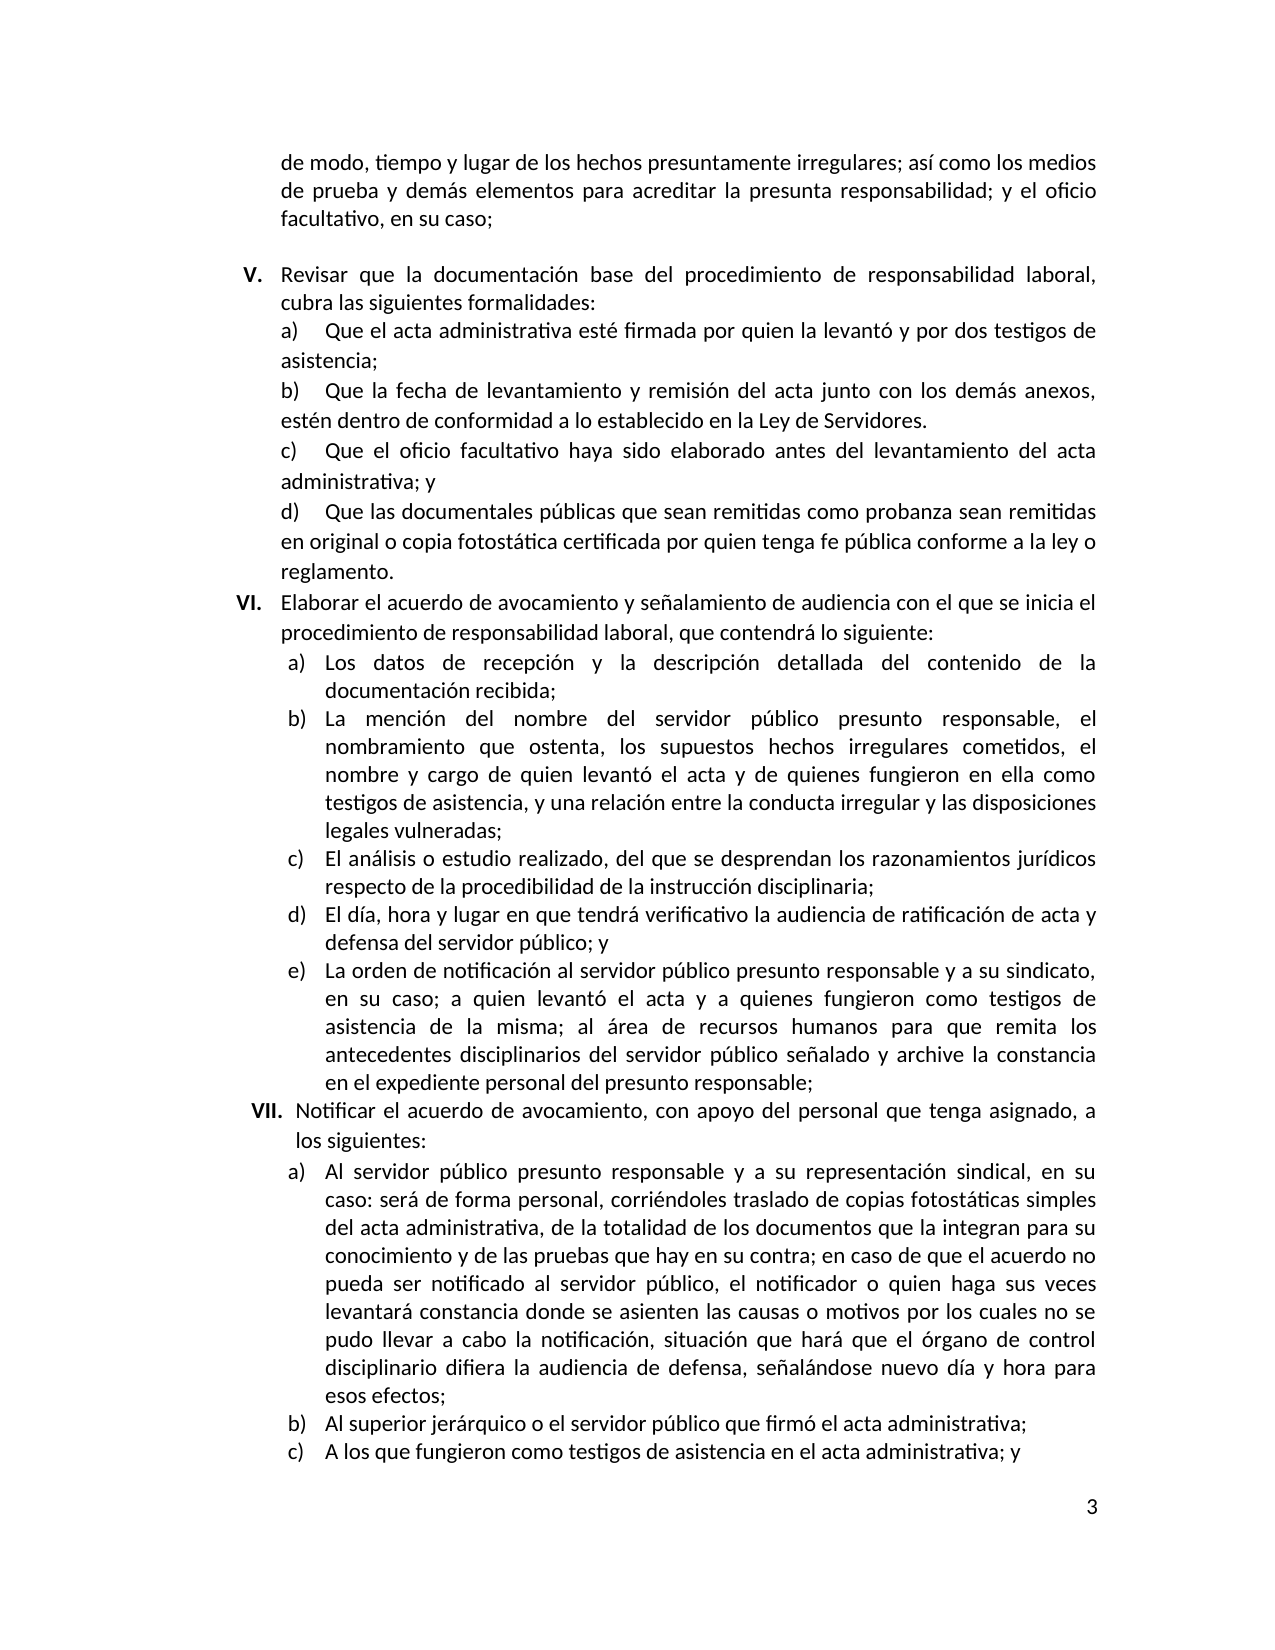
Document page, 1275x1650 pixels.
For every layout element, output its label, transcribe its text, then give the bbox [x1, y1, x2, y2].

list Notificar el acuerdo de avocamiento, con apoyo del personal que tenga asignado, a los siguientes: [251, 1096, 1098, 1155]
list Los datos de recepción y la descripción detallada del contenido de la documentación recibida; [288, 648, 1098, 704]
list Que el acta administrativa esté firmada por quien la levantó y por dos testigos de asistencia; [281, 316, 1098, 374]
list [243, 148, 1098, 232]
list Revisar que la documentación base del procedimiento de responsabilidad laboral, cubra las siguientes formalidades: [243, 260, 1098, 316]
list La orden de notificación al servidor público presunto responsable y a su sindicato, en su caso; a quien levantó el acta y a quienes fungieron como testigos de asistencia de la misma; al área de recursos humanos para que remita los antecedentes disciplinarios del servidor público señalado y archive la constancia en el expediente personal del presunto responsable; [288, 956, 1098, 1096]
list El análisis o estudio realizado, del que se desprendan los razonamientos jurídicos respecto de la procedibilidad de la instrucción disciplinaria; [288, 844, 1098, 900]
list La mención del nombre del servidor público presunto responsable, el nombramiento que ostenta, los supuestos hechos irregulares cometidos, el nombre y cargo de quien levantó el acta y de quienes fungieron en ella como testigos de asistencia, y una relación entre la conducta irregular y las disposiciones legales vulneradas; [288, 704, 1098, 844]
list El día, hora y lugar en que tendrá verificativo la audiencia de ratificación de acta y defensa del servidor público; y [288, 900, 1098, 956]
list Elaborar el acuerdo de avocamiento y señalamiento de audiencia con el que se inicia el procedimiento de responsabilidad laboral, que contendrá lo siguiente: [236, 588, 1098, 646]
list Al servidor público presunto responsable y a su representación sindical, en su caso: será de forma personal, corriéndoles traslado de copias fotostáticas simples del acta administrativa, de la totalidad de los documentos que la integran para su conocimiento y de las pruebas que hay en su contra; en caso de que el acuerdo no pueda ser notificado al servidor público, el notificador o quien haga sus veces levantará constancia donde se asienten las causas o motivos por los cuales no se pudo llevar a cabo la notificación, situación que hará que el órgano de control disciplinario difiera la audiencia de defensa, señalándose nuevo día y hora para esos efectos; [288, 1157, 1098, 1409]
list A los que fungieron como testigos de asistencia en el acta administrativa; y [288, 1437, 1098, 1465]
list Al superior jerárquico o el servidor público que firmó el acta administrativa; [288, 1409, 1098, 1437]
list Que las documentales públicas que sean remitidas como probanza sean remitidas en original o copia fotostática certificada por quien tenga fe pública conforme a la ley o reglamento. [281, 497, 1098, 586]
list Que la fecha de levantamiento y remisión del acta junto con los demás anexos, estén dentro de conformidad a lo establecido en la Ley de Servidores. [281, 376, 1098, 434]
list Que el oficio facultativo haya sido elaborado antes del levantamiento del acta administrativa; y [281, 437, 1098, 495]
